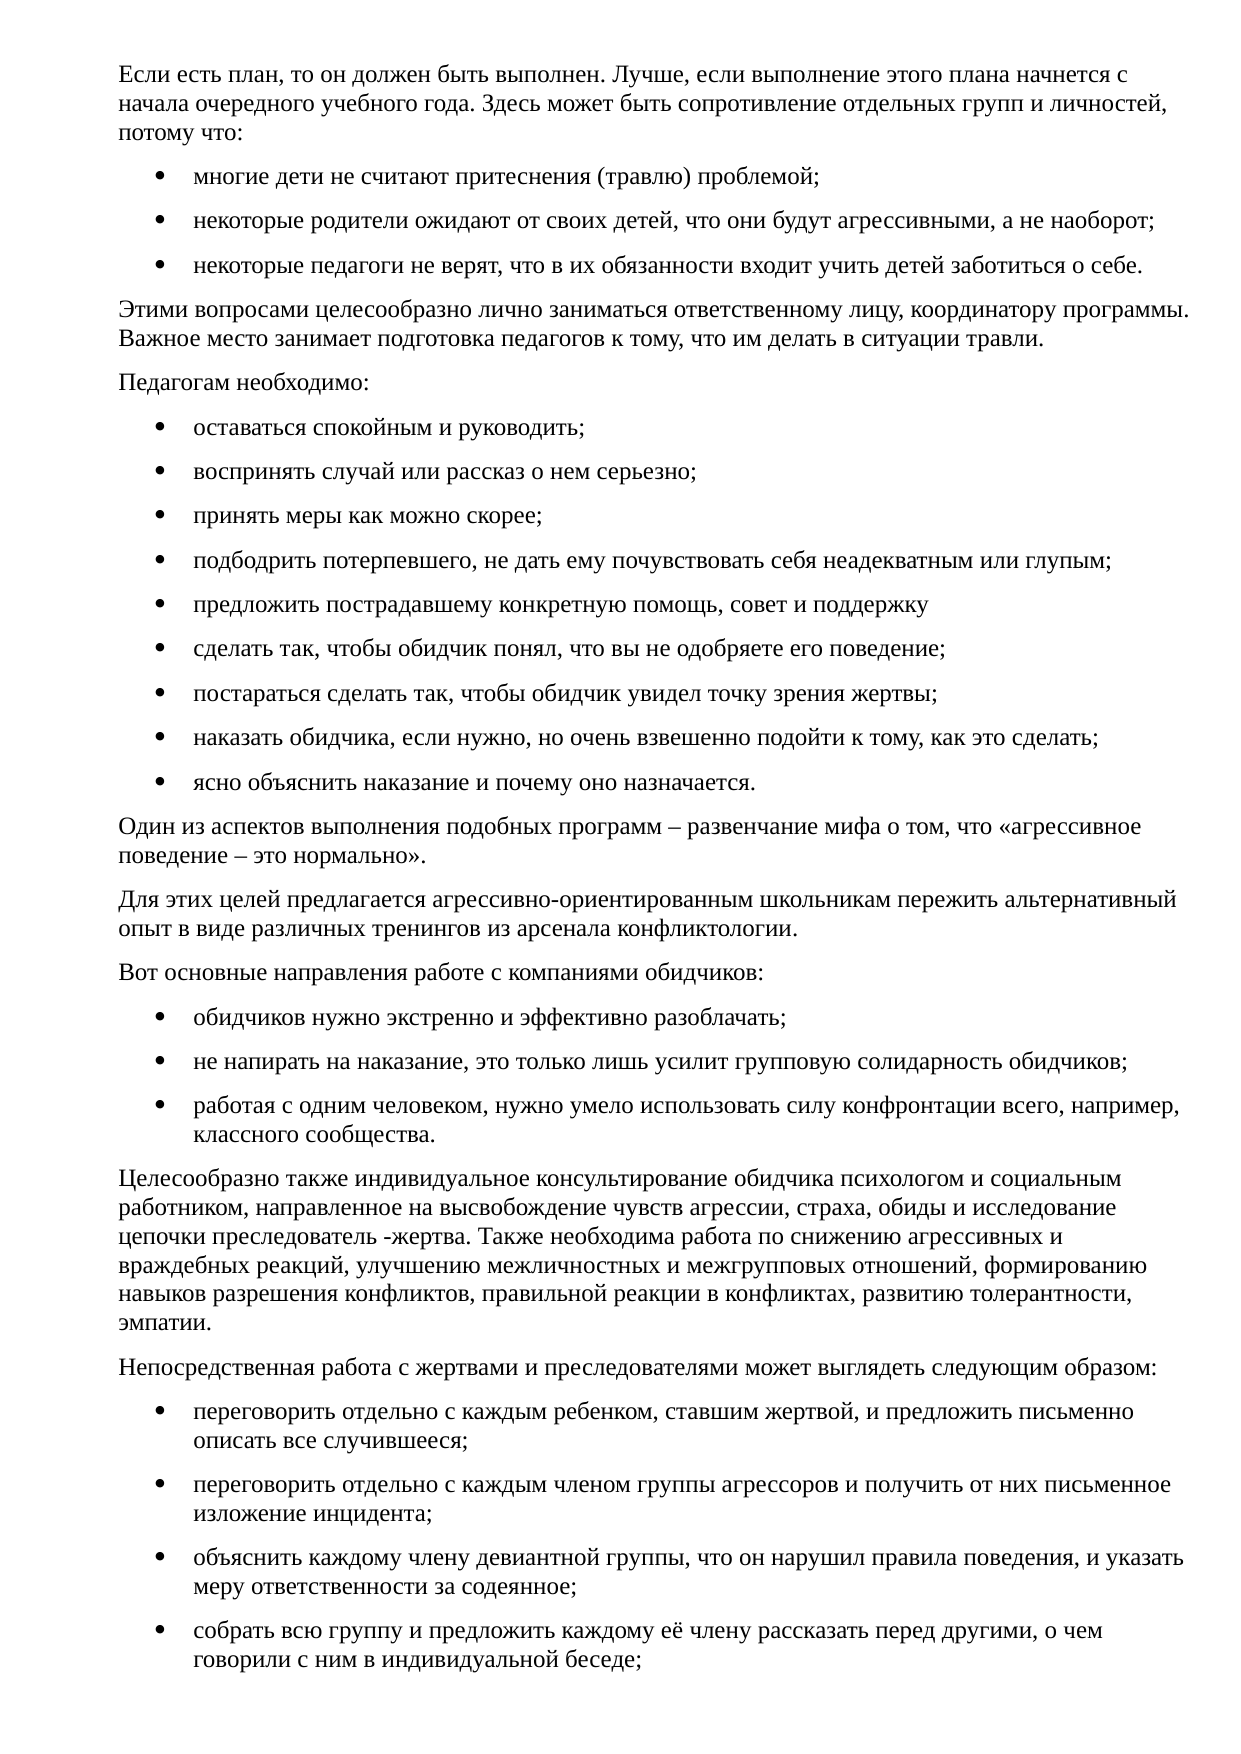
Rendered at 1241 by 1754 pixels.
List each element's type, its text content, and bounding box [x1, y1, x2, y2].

list некоторые родители ожидают от своих детей, что они будут агрессивными, а не наоборот; [156, 205, 1196, 234]
text Вот основные направления работе с компаниями обидчиков: [118, 957, 1196, 986]
list подбодрить потерпевшего, не дать ему почувствовать себя неадекватным или глупым; [156, 545, 1196, 573]
list принять меры как можно скорее; [156, 500, 1196, 529]
list некоторые педагоги не верят, что в их обязанности входит учить детей заботиться о себе. [156, 250, 1196, 278]
text Этими вопросами целесообразно лично заниматься ответственному лицу, координатору программы. Важное место занимает подготовка педагогов к тому, что им делать в ситуации травли. [118, 294, 1196, 352]
list оставаться спокойным и руководить; [156, 412, 1196, 440]
text Если есть план, то он должен быть выполнен. Лучше, если выполнение этого плана начнется с начала очередного учебного года. Здесь может быть сопротивление отдельных групп и личностей, потому что: [118, 59, 1196, 145]
list работая с одним человеком, нужно умело использовать силу конфронтации всего, например, классного сообщества. [156, 1090, 1196, 1148]
list ясно объяснить наказание и почему оно назначается. [156, 767, 1196, 795]
text Для этих целей предлагается агрессивно-ориентированным школьникам пережить альтернативный опыт в виде различных тренингов из арсенала конфликтологии. [118, 884, 1196, 942]
list воспринять случай или рассказ о нем серьезно; [156, 456, 1196, 485]
text Один из аспектов выполнения подобных программ – развенчание мифа о том, что «агрессивное поведение – это нормально». [118, 811, 1196, 868]
text Непосредственная работа с жертвами и преследователями может выглядеть следующим образом: [118, 1352, 1196, 1380]
list наказать обидчика, если нужно, но очень взвешенно подойти к тому, как это сделать; [156, 722, 1196, 751]
list предложить пострадавшему конкретную помощь, совет и поддержку [156, 589, 1196, 618]
list обидчиков нужно экстренно и эффективно разоблачать; [156, 1002, 1196, 1030]
list постараться сделать так, чтобы обидчик увидел точку зрения жертвы; [156, 678, 1196, 707]
list собрать всю группу и предложить каждому её члену рассказать перед другими, о чем говорили с ним в индивидуальной беседе; [156, 1615, 1196, 1673]
text Целесообразно также индивидуальное консультирование обидчика психологом и социальным работником, направленное на высвобождение чувств агрессии, страха, обиды и исследование цепочки преследователь -жертва. Также необходима работа по снижению агрессивных и враждебных реакций, улучшению межличностных и межгрупповых отношений, формированию навыков разрешения конфликтов, правильной реакции в конфликтах, развитию толерантности, эмпатии. [118, 1163, 1196, 1336]
list не напирать на наказание, это только лишь усилит групповую солидарность обидчиков; [156, 1046, 1196, 1075]
list многие дети не считают притеснения (травлю) проблемой; [156, 161, 1196, 190]
list переговорить отдельно с каждым членом группы агрессоров и получить от них письменное изложение инцидента; [156, 1469, 1196, 1527]
list сделать так, чтобы обидчик понял, что вы не одобряете его поведение; [156, 633, 1196, 662]
text Педагогам необходимо: [118, 367, 1196, 396]
list объяснить каждому члену девиантной группы, что он нарушил правила поведения, и указать меру ответственности за содеянное; [156, 1542, 1196, 1600]
list переговорить отдельно с каждым ребенком, ставшим жертвой, и предложить письменно описать все случившееся; [156, 1396, 1196, 1453]
